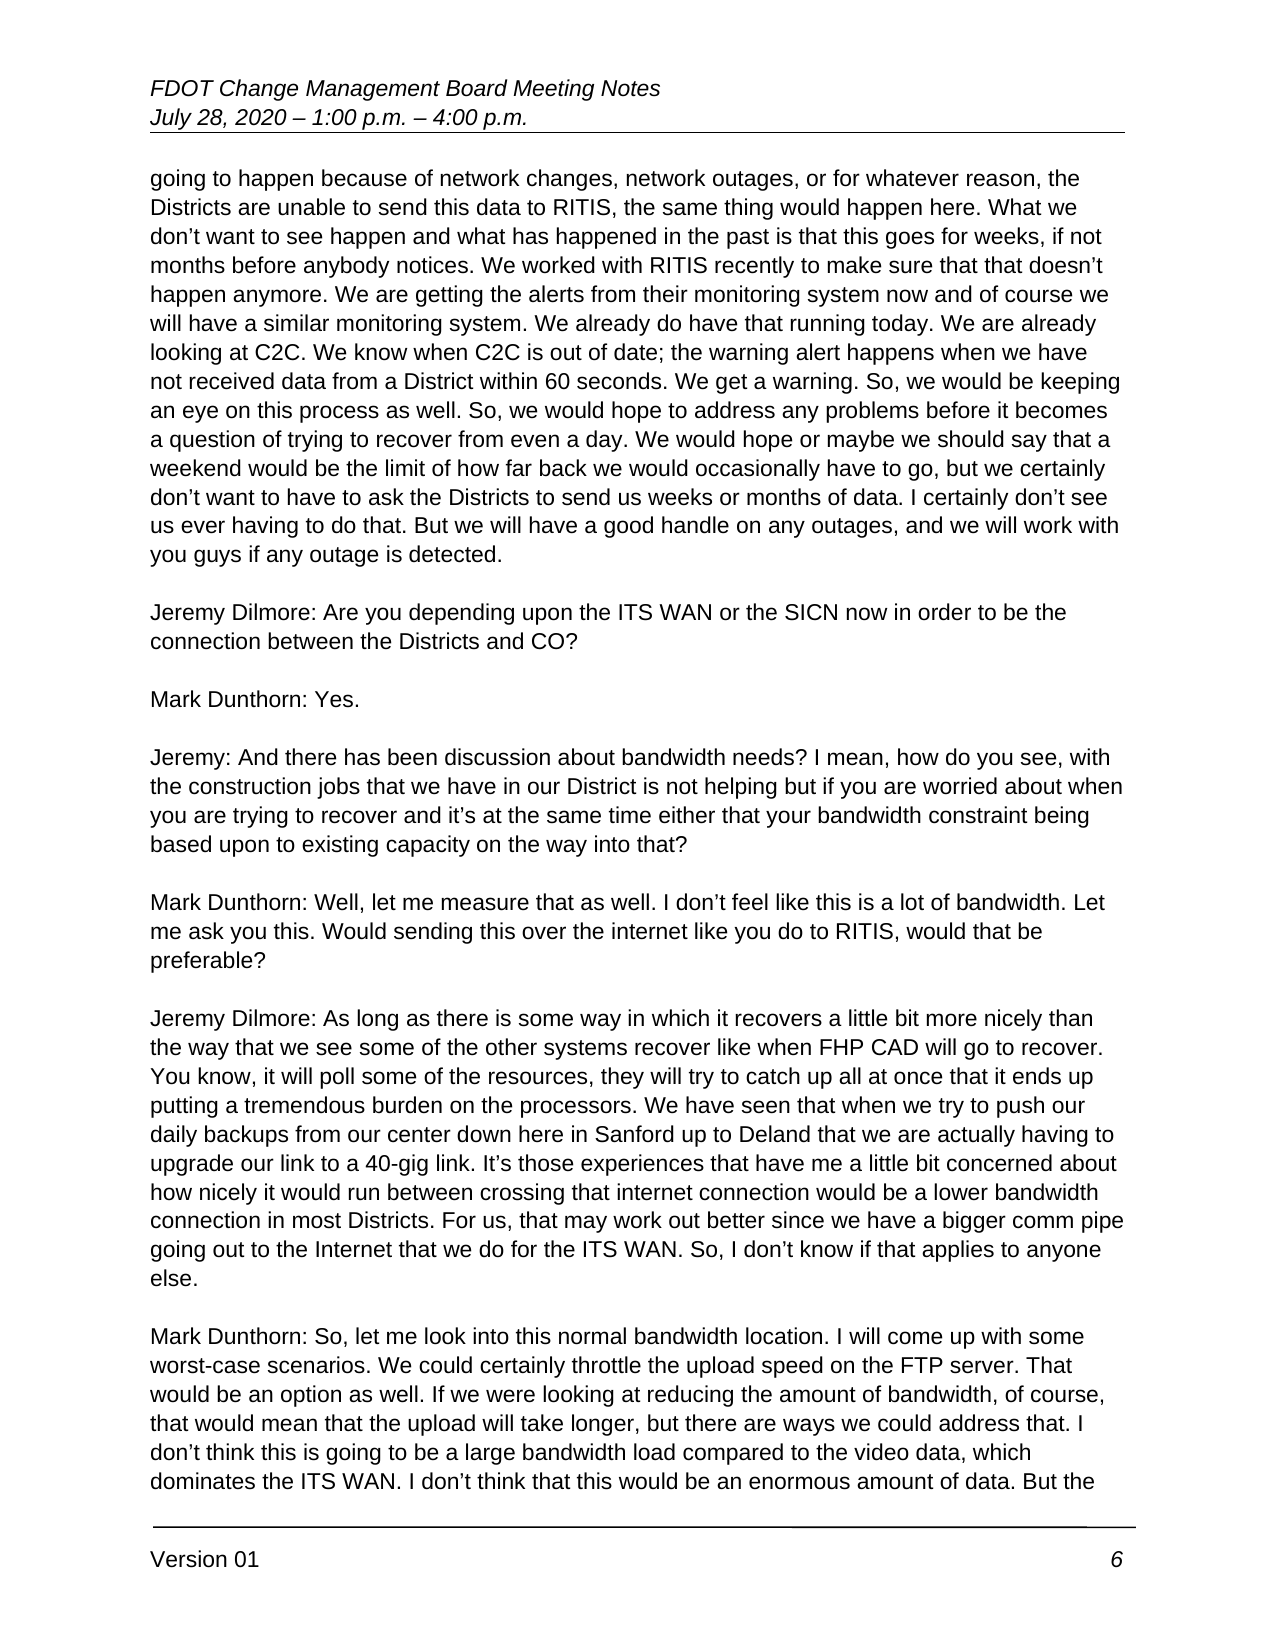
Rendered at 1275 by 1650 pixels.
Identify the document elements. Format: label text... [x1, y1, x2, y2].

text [150, 1323, 1125, 1494]
text Jeremy Dilmore: Are you depending upon the ITS WAN or the SICN now in order to be the connection between the Districts and CO? [150, 599, 1125, 655]
text Jeremy Dilmore: As long as there is some way in which it recovers a little bit more nicely than the way that we see some of the other systems recover like when FHP CAD will go to recover. You know, it will poll some of the resources, they will try to catch up all at once that it ends up putting a tremendous burden on the processors. We have seen that when we try to push our daily backups from our center down here in Sanford up to Deland that we are actually having to upgrade our link to a 40-gig link. It’s those experiences that have me a little bit concerned about how nicely it would run between crossing that internet connection would be a lower bandwidth connection in most Districts. For us, that may work out better since we have a bigger comm pipe going out to the Internet that we do for the ITS WAN. So, I don’t know if that applies to anyone else. [150, 1005, 1125, 1292]
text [150, 165, 1125, 568]
text Jeremy: And there has been discussion about bandwidth needs? I mean, how do you see, with the construction jobs that we have in our District is not helping but if you are worried about when you are trying to recover and it’s at the same time either that your bandwidth constraint being based upon to existing capacity on the way into that? [150, 744, 1125, 857]
text Mark Dunthorn: Yes. [150, 686, 1125, 713]
text Mark Dunthorn: Well, let me measure that as well. I don’t feel like this is a lot of bandwidth. Let me ask you this. Would sending this over the internet like you do to RITIS, would that be preferable? [150, 889, 1125, 973]
